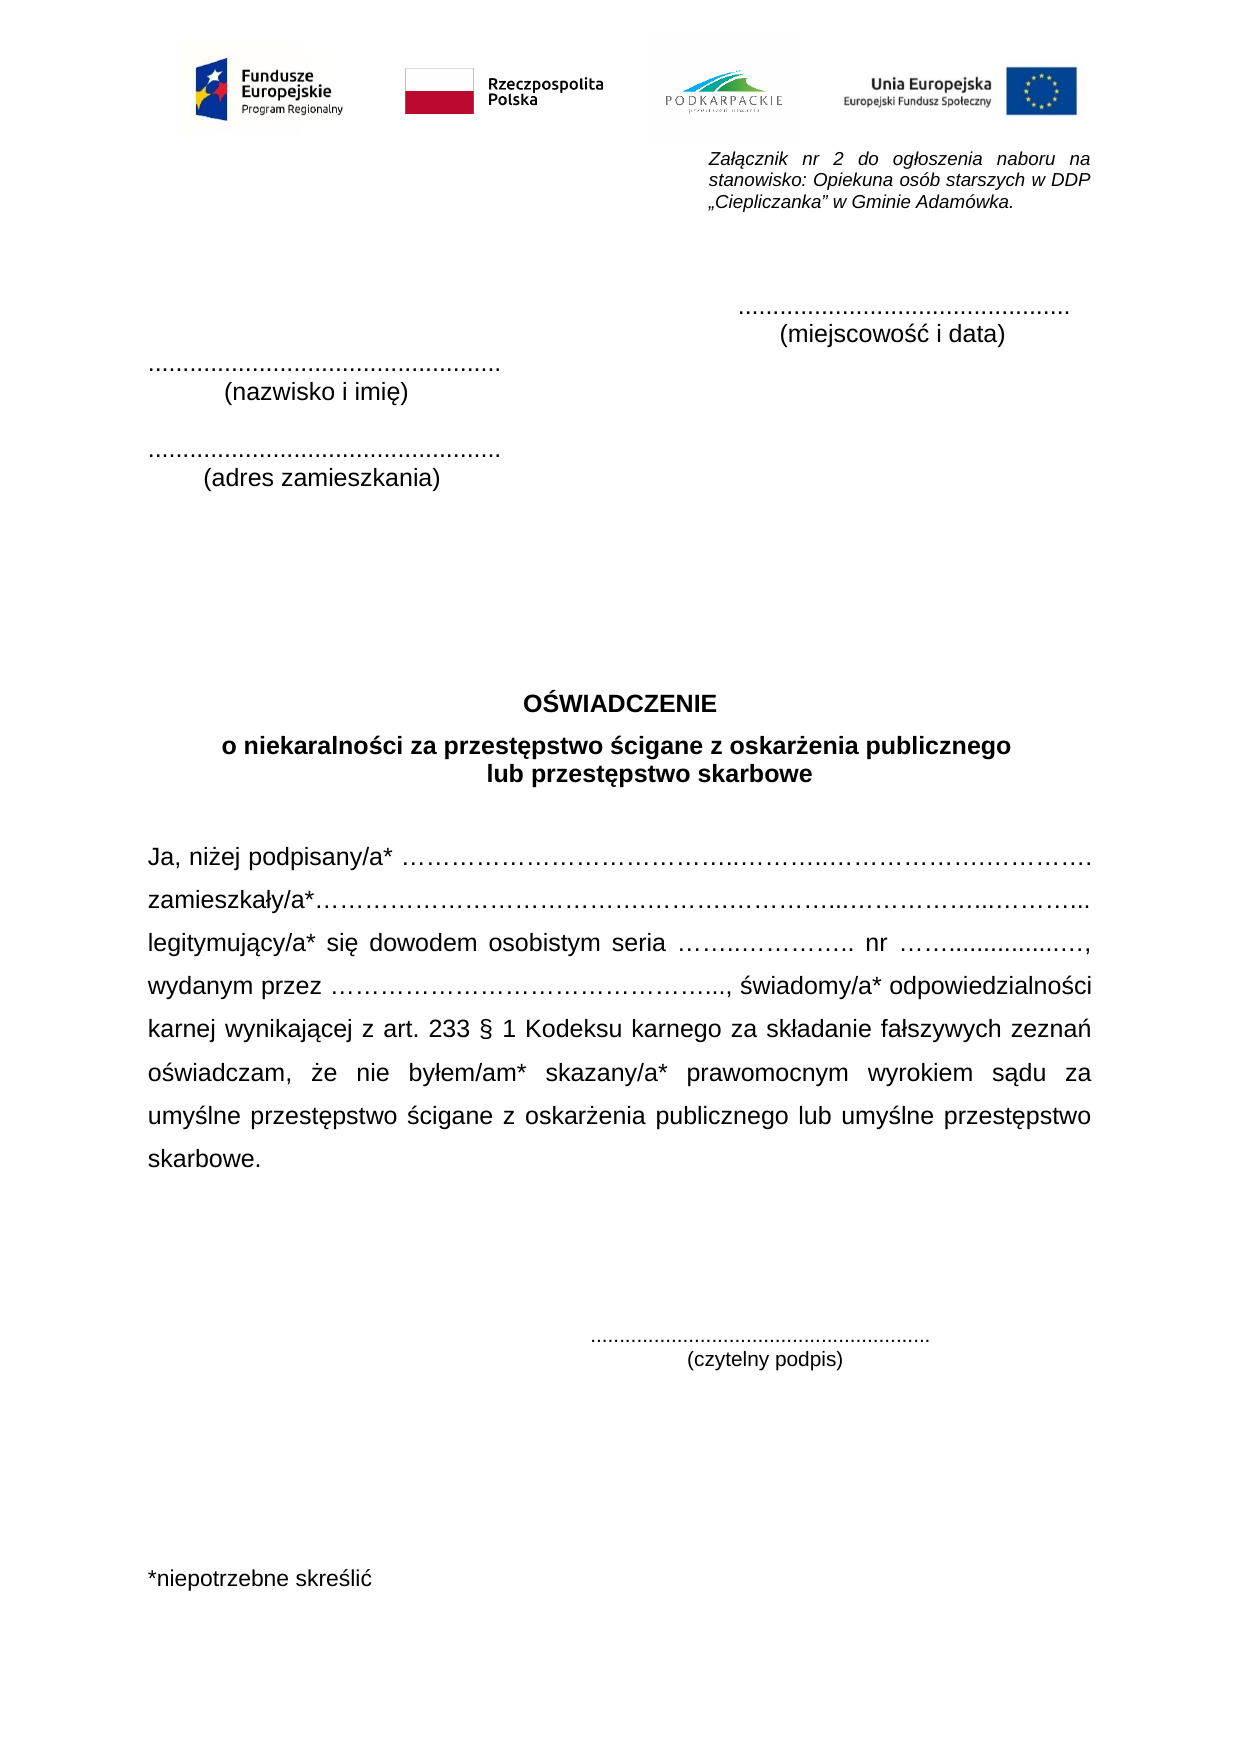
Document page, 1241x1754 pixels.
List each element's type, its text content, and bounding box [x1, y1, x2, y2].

text (nazwisko i imię) [148, 377, 1093, 406]
picture [648, 37, 800, 145]
text ................................................... [148, 434, 1093, 463]
text ........................................................... [148, 1323, 1093, 1347]
text *niepotrzebne skreślić [148, 1565, 1093, 1592]
picture [828, 51, 1092, 131]
picture [390, 53, 618, 129]
text (czytelny podpis) [148, 1347, 1093, 1371]
picture [180, 42, 358, 136]
text o niekaralności za przestępstwo ścigane z oskarżenia publicznego lub przestępstwo skarbowe [148, 731, 1093, 788]
text Ja, niżej podpisany/a* …………………………………..………..……………….…………. zamieszkały/a*………………………………….……….…………...……………...………... legitymujący/a* się dowodem osobistym seria ……..………….. nr ……................…, wydanym przez ………………………………………..., świadomy/a* odpowiedzialności karnej wynikającej z art. 233 § 1 Kodeksu karnego za składanie fałszywych zeznań oświadczam, że nie byłem/am* skazany/a* prawomocnym wyrokiem sądu za umyślne przestępstwo ścigane z oskarżenia publicznego lub umyślne przestępstwo skarbowe. [148, 842, 1093, 1173]
text Załącznik nr 2 do ogłoszenia naboru na stanowisko: Opiekuna osób starszych w DDP „Ciepliczanka” w Gminie Adamówka. [709, 148, 1093, 212]
text (miejscowość i data) [148, 319, 1093, 348]
text ................................................... [148, 348, 1093, 377]
text ................................................ [148, 291, 1093, 319]
text OŚWIADCZENIE [148, 689, 1093, 718]
text (adres zamieszkania) [148, 463, 1093, 492]
